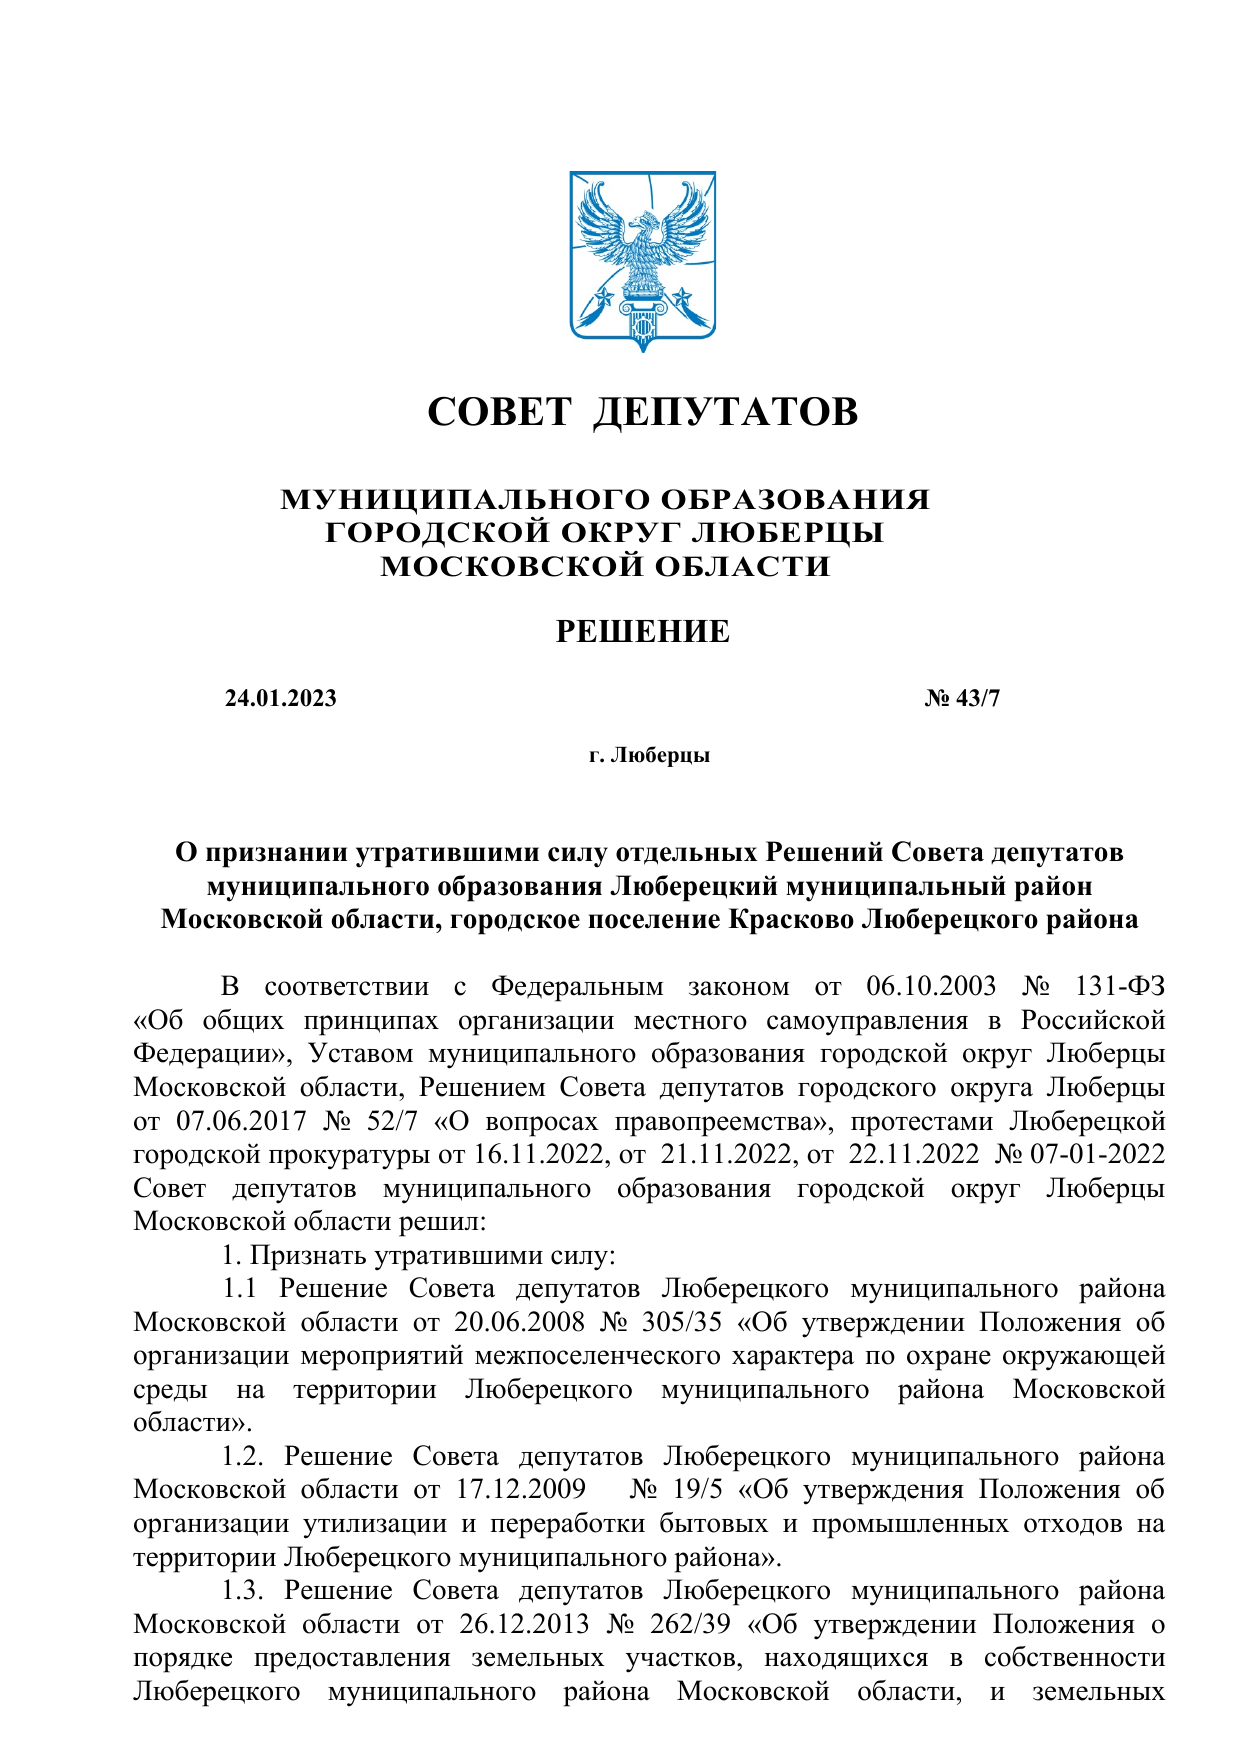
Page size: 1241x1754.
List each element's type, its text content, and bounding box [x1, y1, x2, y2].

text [133, 1572, 1167, 1706]
list РЕШЕНИЕ [0, 611, 1240, 650]
text 1. Признать утратившими силу: [133, 1237, 1167, 1270]
text 1.1 Решение Совета депутатов Люберецкого муниципального района Московской области от 20.06.2008 № 305/35 «Об утверждении Положения об организации мероприятий межпоселенческого характера по охране окружающей среды на территории Люберецкого муниципального района Московской области». [133, 1270, 1167, 1438]
text ГОРОДСКОЙ ОКРУГ ЛЮБЕРЦЫ МОСКОВСКОЙ ОБЛАСТИ [0, 516, 1240, 583]
list 24.01.2023 № 43/7 [0, 683, 1240, 712]
text О признании утратившими силу отдельных Решений Совета депутатов муниципального образования Люберецкий муниципальный район Московской области, городское поселение Красково Люберецкого района [133, 834, 1167, 935]
text 1.2. Решение Совета депутатов Люберецкого муниципального района Московской области от 17.12.2009 № 19/5 «Об утверждения Положения об организации утилизации и переработки бытовых и промышленных отходов на территории Люберецкого муниципального района». [133, 1438, 1167, 1572]
text МУНИЦИПАЛЬНОГО ОБРАЗОВАНИЯ [0, 482, 1240, 516]
text В соответствии с Федеральным законом от 06.10.2003 № 131-ФЗ «Об общих принципах организации местного самоуправления в Российской Федерации», Уставом муниципального образования городской округ Люберцы Московской области, Решением Совета депутатов городского округа Люберцы от 07.06.2017 № 52/7 «О вопросах правопреемства», протестами Люберецкой городской прокуратуры от 16.11.2022, от 21.11.2022, от 22.11.2022 № 07-01-2022 Совет депутатов муниципального образования городской округ Люберцы Московской области решил: [133, 968, 1167, 1237]
list СОВЕТ ДЕПУТАТОВ [0, 386, 1240, 434]
text г. Люберцы [133, 741, 1167, 767]
picture [569, 171, 717, 353]
